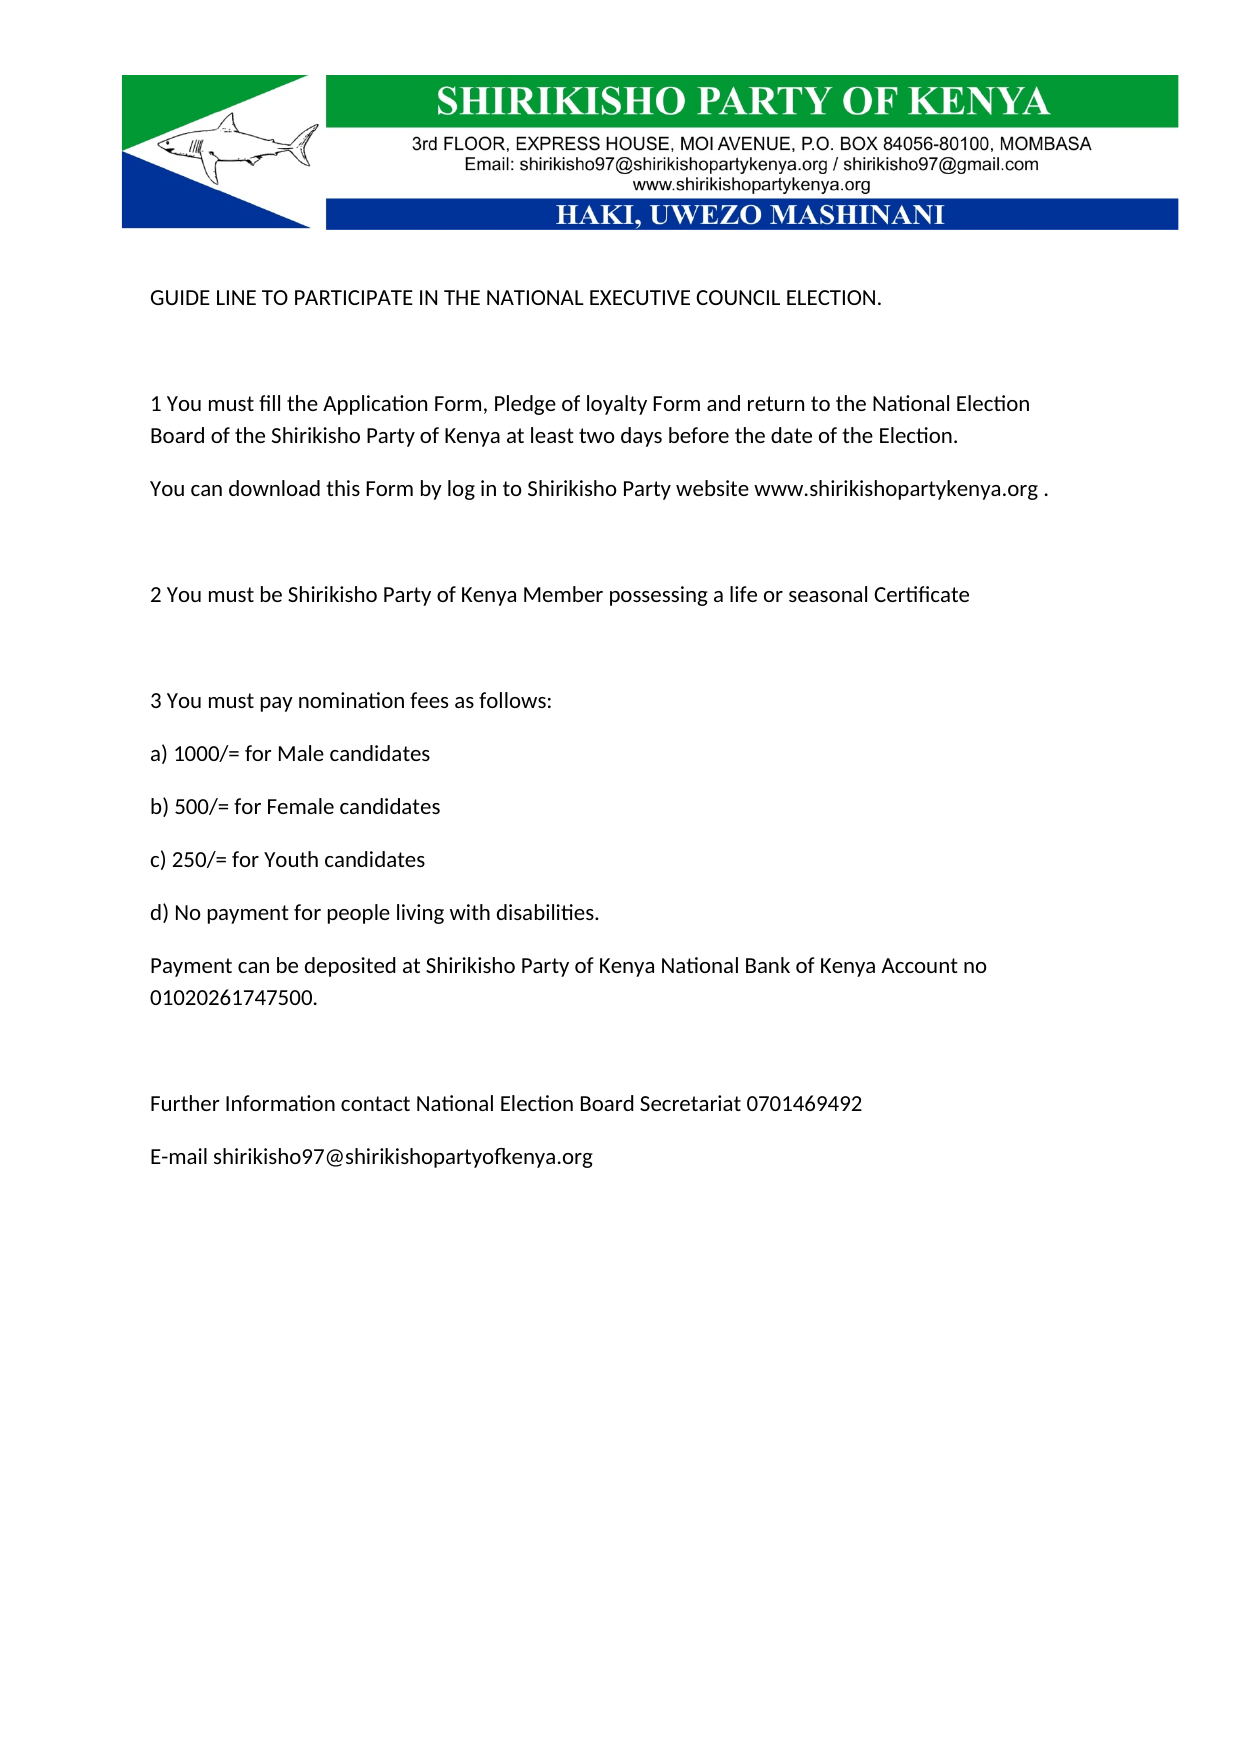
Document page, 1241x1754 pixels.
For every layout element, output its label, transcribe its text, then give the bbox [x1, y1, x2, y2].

text c) 250/= for Youth candidates [150, 845, 1090, 873]
text 3 You must pay nomination fees as follows: [150, 686, 1090, 714]
text b) 500/= for Female candidates [150, 792, 1090, 820]
text Further Information contact National Election Board Secretariat 0701469492 [150, 1089, 1090, 1117]
text You can download this Form by log in to Shirikisho Party website www.shirikishopartykenya.org . [150, 474, 1090, 502]
text d) No payment for people living with disabilities. [150, 898, 1090, 926]
text E-mail shirikisho97@shirikishopartyofkenya.org [150, 1142, 1090, 1170]
text 2 You must be Shirikisho Party of Kenya Member possessing a life or seasonal Certificate [150, 580, 1090, 608]
text GUIDE LINE TO PARTICIPATE IN THE NATIONAL EXECUTIVE COUNCIL ELECTION. [150, 283, 1090, 311]
text 1 You must fill the Application Form, Pledge of loyalty Form and return to the National Election Board of the Shirikisho Party of Kenya at least two days before the date of the Election. [150, 389, 1090, 449]
text Payment can be deposited at Shirikisho Party of Kenya National Bank of Kenya Account no 01020261747500. [150, 951, 1090, 1011]
picture [121, 75, 1179, 230]
text a) 1000/= for Male candidates [150, 739, 1090, 767]
